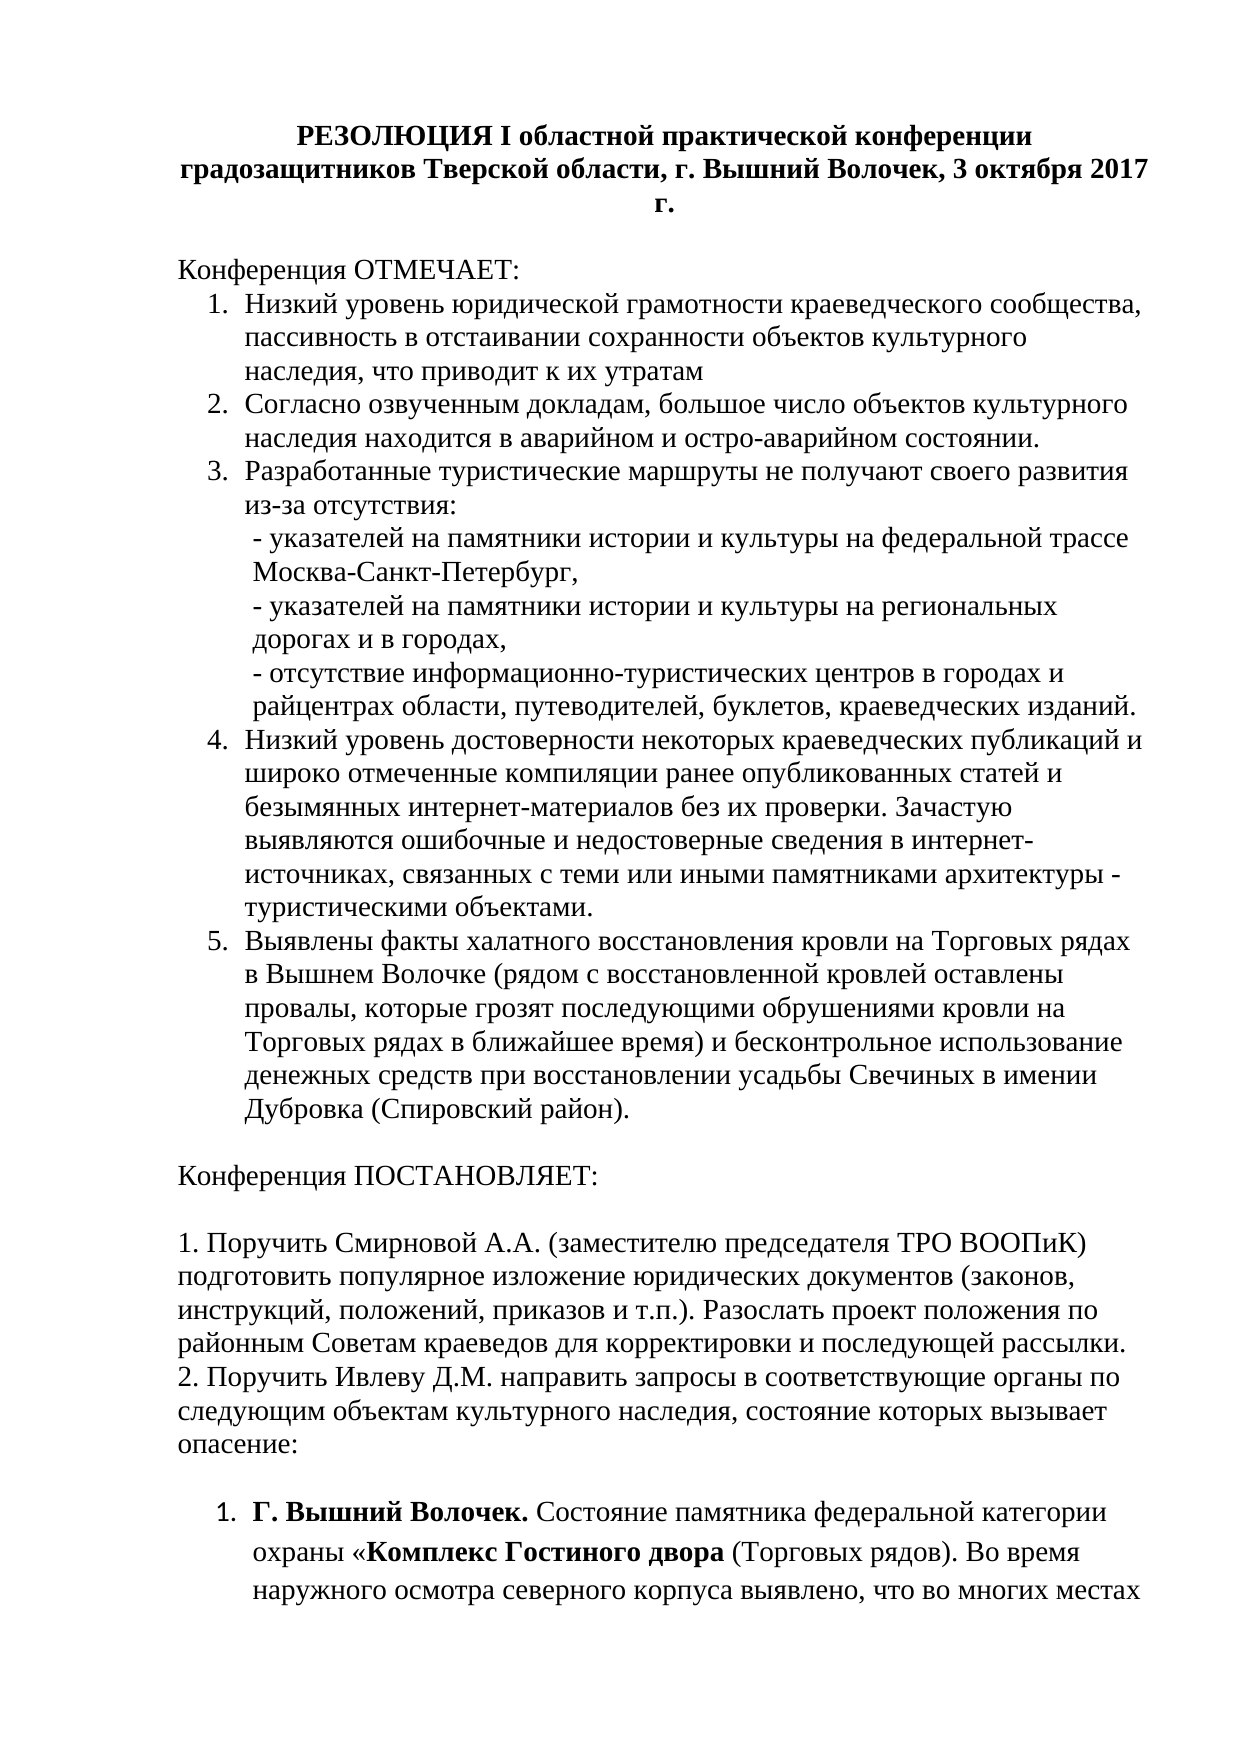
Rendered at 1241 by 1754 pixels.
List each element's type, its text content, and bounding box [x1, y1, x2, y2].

list Низкий уровень достоверности некоторых краеведческих публикаций и широко отмеченные компиляции ранее опубликованных статей и безымянных интернет-материалов без их проверки. Зачастую выявляются ошибочные и недостоверные сведения в интернет-источниках, связанных с теми или иными памятниками архитектуры - туристическими объектами. [207, 722, 1152, 923]
text 2. Поручить Ивлеву Д.М. направить запросы в соответствующие органы по следующим объектам культурного наследия, состояние которых вызывает опасение: [177, 1359, 1152, 1460]
list - отсутствие информационно-туристических центров в городах и райцентрах области, путеводителей, буклетов, краеведческих изданий. [252, 655, 1152, 722]
text Конференция ОТМЕЧАЕТ: [177, 252, 1152, 286]
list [215, 1493, 1152, 1606]
list Разработанные туристические маршруты не получают своего развития из-за отсутствия: [207, 453, 1152, 521]
list - указателей на памятники истории и культуры на федеральной трассе Москва-Санкт-Петербург, [252, 521, 1152, 588]
list Согласно озвученным докладам, большое число объектов культурного наследия находится в аварийном и остро-аварийном состоянии. [207, 386, 1152, 453]
text РЕЗОЛЮЦИЯ I областной практической конференции градозащитников Тверской области, г. Вышний Волочек, 3 октября 2017 г. [177, 118, 1152, 219]
text Конференция ПОСТАНОВЛЯЕТ: [177, 1158, 1152, 1191]
list Низкий уровень юридической грамотности краеведческого сообщества, пассивность в отстаивании сохранности объектов культурного наследия, что приводит к их утратам [207, 286, 1152, 386]
list - указателей на памятники истории и культуры на региональных дорогах и в городах, [252, 588, 1152, 655]
list Выявлены факты халатного восстановления кровли на Торговых рядах в Вышнем Волочке (рядом с восстановленной кровлей оставлены провалы, которые грозят последующими обрушениями кровли на Торговых рядах в ближайшее время) и бесконтрольное использование денежных средств при восстановлении усадьбы Свечиных в имении Дубровка (Спировский район). [207, 923, 1152, 1124]
text 1. Поручить Смирновой А.А. (заместителю председателя ТРО ВООПиК) подготовить популярное изложение юридических документов (законов, инструкций, положений, приказов и т.п.). Разослать проект положения по районным Советам краеведов для корректировки и последующей рассылки. [177, 1225, 1152, 1359]
